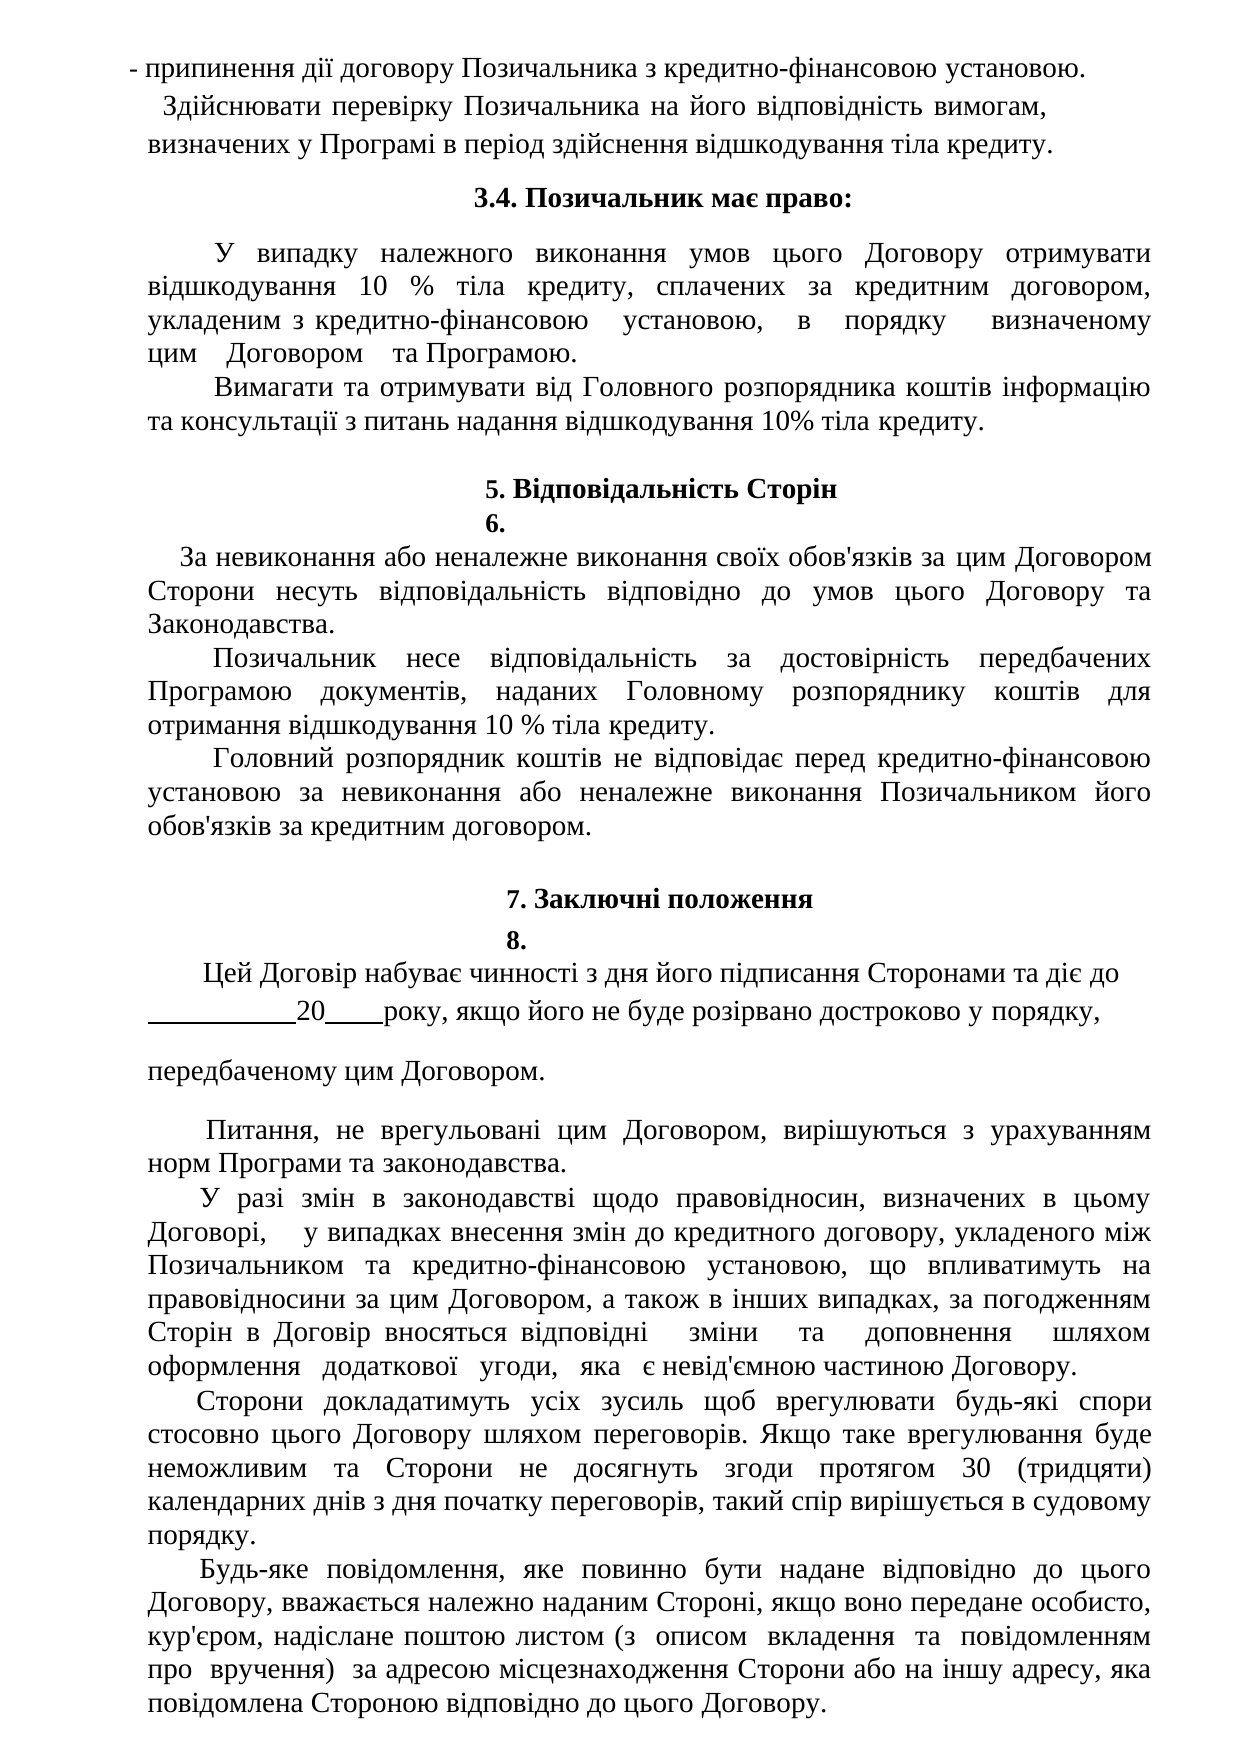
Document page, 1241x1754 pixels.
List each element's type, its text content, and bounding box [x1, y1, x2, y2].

list Питання, не врегульовані цим Договором, вирішуються з урахуванням норм Програми та законодавства. [147, 1112, 1152, 1179]
list Позичальник несе відповідальність за достовірність передбачених Програмою документів, наданих Головному розпоряднику коштів для отримання відшкодування 10 % тіла кредиту. [147, 640, 1152, 741]
list Цей Договір набуває чинності з дня його підписання Сторонами та діє до [147, 955, 1171, 989]
list Здійснювати перевірку Позичальника на його відповідність вимогам, [129, 88, 1171, 122]
text 20 року, якщо його не буде розірвано достроково у порядку, [147, 993, 1171, 1027]
list Заключні положення [506, 884, 1171, 915]
list За невиконання або неналежне виконання своїх обов'язків за цим Договором Сторони несуть відповідальність відповідно до умов цього Договору та Законодавства. [147, 539, 1152, 640]
text визначених у Програмі в період здійснення відшкодування тіла кредиту. [147, 126, 1171, 160]
list Відповідальність Сторін [485, 471, 1171, 505]
text передбаченому цим Договором. [147, 1053, 1171, 1086]
list Сторони докладатимуть усіх зусиль щоб врегулювати будь-які спори стосовно цього Договору шляхом переговорів. Якщо таке врегулювання буде неможливим та Сторони не досягнуть згоди протягом 30 (тридцяти) календарних днів з дня початку переговорів, такий спір вирішується в судовому порядку. [147, 1383, 1153, 1551]
text 3.4. Позичальник має право: [474, 181, 1171, 214]
list У випадку належного виконання умов цього Договору отримувати відшкодування 10 % тіла кредиту, сплачених за кредитним договором, укладеним з кредитно-фінансовою установою, в порядку визначеному цим Договором та Програмою. [147, 235, 1152, 369]
list припинення дії договору Позичальника з кредитно-фінансовою установою. [129, 50, 1171, 83]
list Головний розпорядник коштів не відповідає перед кредитно-фінансовою установою за невиконання або неналежне виконання Позичальником його обов'язків за кредитним договором. [147, 741, 1152, 841]
list Будь-яке повідомлення, яке повинно бути надане відповідно до цього Договору, вважається належно наданим Стороні, якщо воно передане особисто, кур'єром, надіслане поштою листом (з описом вкладення та повідомленням про вручення) за адресою місцезнаходження Сторони або на іншу адресу, яка повідомлена Стороною відповідно до цього Договору. [147, 1551, 1152, 1718]
list Вимагати та отримувати від Головного розпорядника коштів інформацію та консультації з питань надання відшкодування 10% тіла кредиту. [147, 369, 1152, 437]
list У разі змін в законодавстві щодо правовідносин, визначених в цьому Договорі, у випадках внесення змін до кредитного договору, укладеного між Позичальником та кредитно-фінансовою установою, що впливатимуть на правовідносини за цим Договором, а також в інших випадках, за погодженням Сторін в Договір вносяться відповідні зміни та доповнення шляхом оформлення додаткової угоди, яка є невід'ємною частиною Договору. [147, 1180, 1152, 1382]
